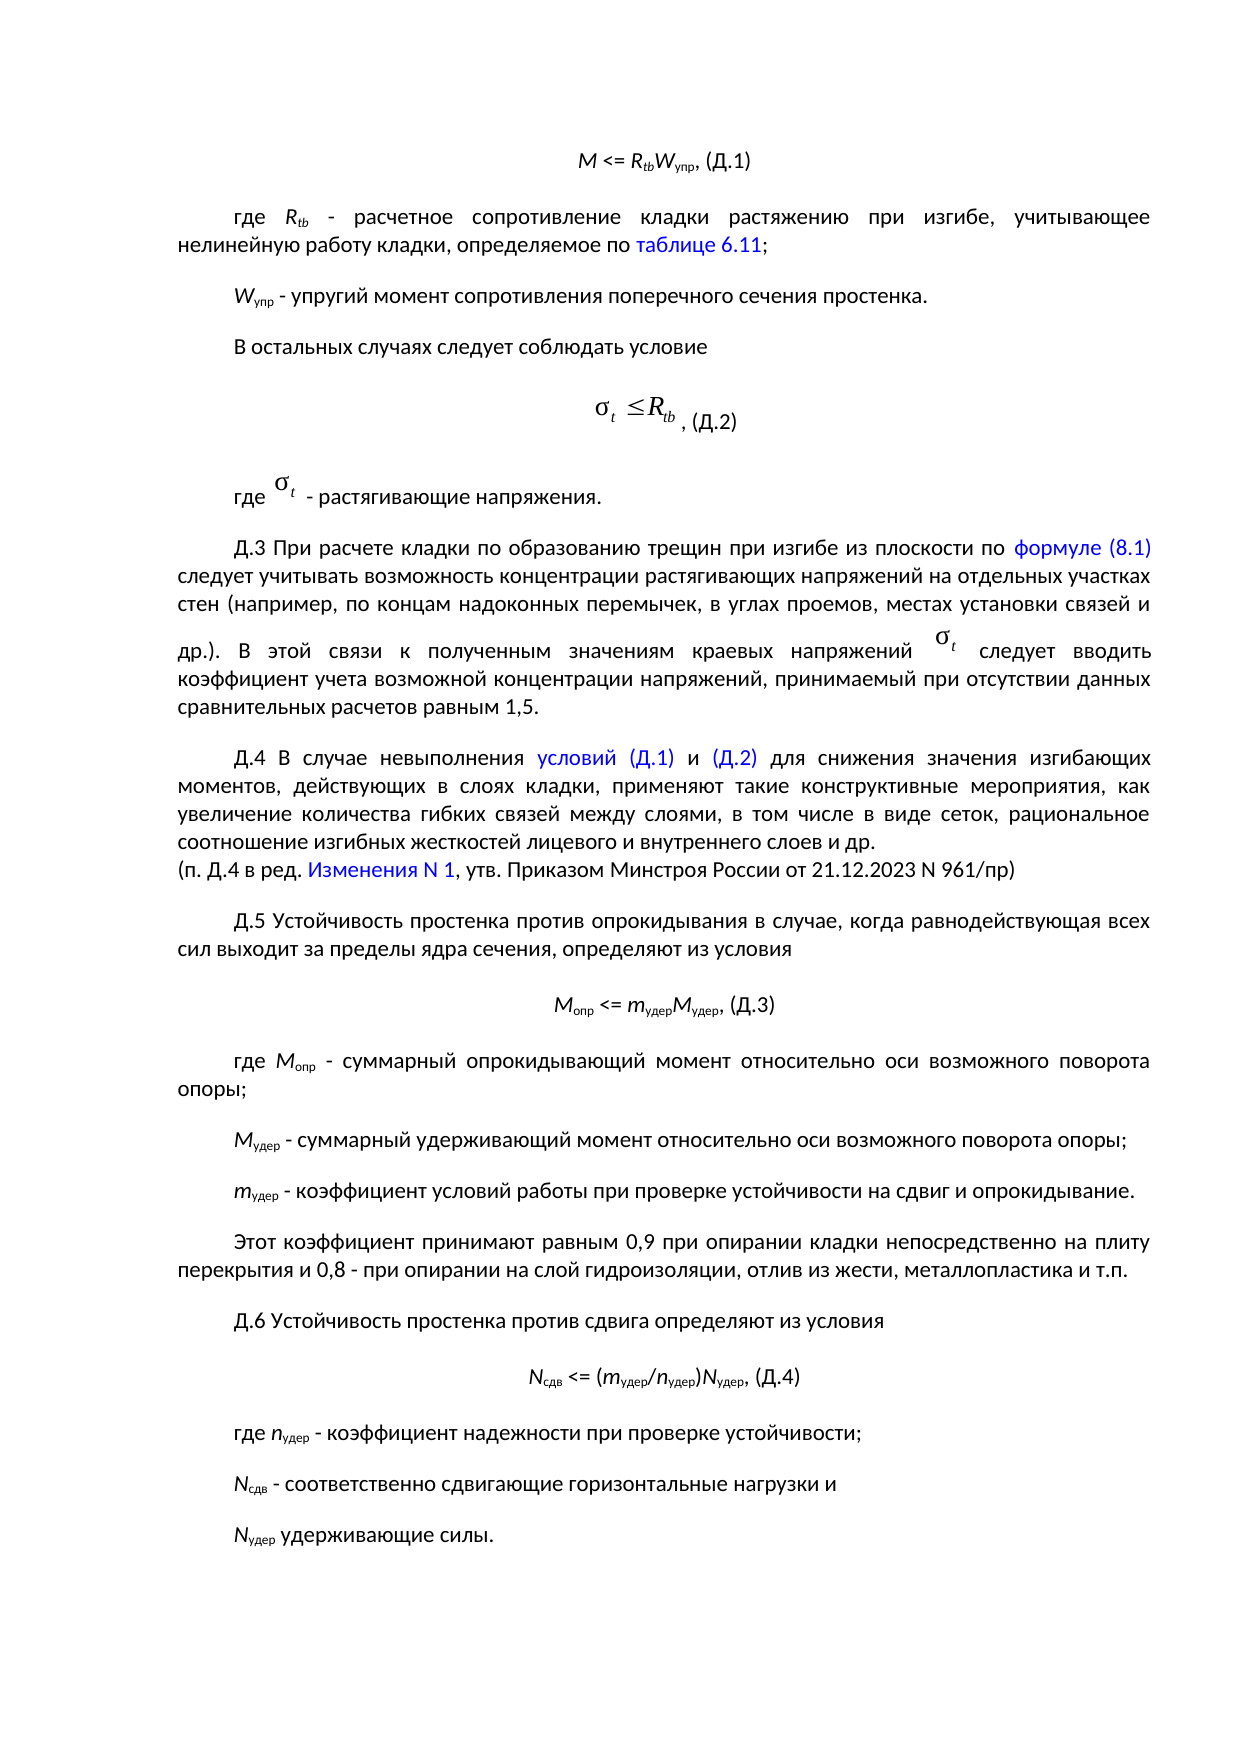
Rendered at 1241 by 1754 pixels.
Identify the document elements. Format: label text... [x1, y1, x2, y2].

text где Rtb - расчетное сопротивление кладки растяжению при изгибе, учитывающее нелинейную работу кладки, определяемое по таблице 6.11; [177, 202, 1152, 258]
text где Mопр - суммарный опрокидывающий момент относительно оси возможного поворота опоры; [177, 1046, 1152, 1102]
text где nудер - коэффициент надежности при проверке устойчивости; [177, 1418, 1152, 1446]
text , (Д.2) [177, 388, 1152, 435]
text Nудер удерживающие силы. [177, 1520, 1152, 1548]
text Wупр - упругий момент сопротивления поперечного сечения простенка. [177, 281, 1152, 309]
text Д.6 Устойчивость простенка против сдвига определяют из условия [177, 1306, 1152, 1334]
text Nсдв - соответственно сдвигающие горизонтальные нагрузки и [177, 1469, 1152, 1497]
text M <= RtbWупр, (Д.1) [177, 146, 1152, 174]
text Mопр <= mудерMудер, (Д.3) [177, 990, 1152, 1018]
text Д.4 В случае невыполнения условий (Д.1) и (Д.2) для снижения значения изгибающих моментов, действующих в слоях кладки, применяют такие конструктивные мероприятия, как увеличение количества гибких связей между слоями, в том числе в виде сеток, рациональное соотношение изгибных жесткостей лицевого и внутреннего слоев и др. [177, 743, 1152, 855]
text mудер - коэффициент условий работы при проверке устойчивости на сдвиг и опрокидывание. [177, 1176, 1152, 1204]
text Mудер - суммарный удерживающий момент относительно оси возможного поворота опоры; [177, 1125, 1152, 1153]
text В остальных случаях следует соблюдать условие [177, 332, 1152, 360]
text где - растягивающие напряжения. [177, 463, 1152, 510]
text Д.5 Устойчивость простенка против опрокидывания в случае, когда равнодействующая всех сил выходит за пределы ядра сечения, определяют из условия [177, 906, 1152, 962]
text (п. Д.4 в ред. Изменения N 1, утв. Приказом Минстроя России от 21.12.2023 N 961/пр) [177, 855, 1152, 883]
text Nсдв <= (mудер/nудер)Nудер, (Д.4) [177, 1362, 1152, 1390]
text Этот коэффициент принимают равным 0,9 при опирании кладки непосредственно на плиту перекрытия и 0,8 - при опирании на слой гидроизоляции, отлив из жести, металлопластика и т.п. [177, 1227, 1152, 1283]
text Д.3 При расчете кладки по образованию трещин при изгибе из плоскости по формуле (8.1) следует учитывать возможность концентрации растягивающих напряжений на отдельных участках стен (например, по концам надоконных перемычек, в углах проемов, местах установки связей и др.). В этой связи к полученным значениям краевых напряжений следует вводить коэффициент учета возможной концентрации напряжений, принимаемый при отсутствии данных сравнительных расчетов равным 1,5. [177, 533, 1152, 720]
